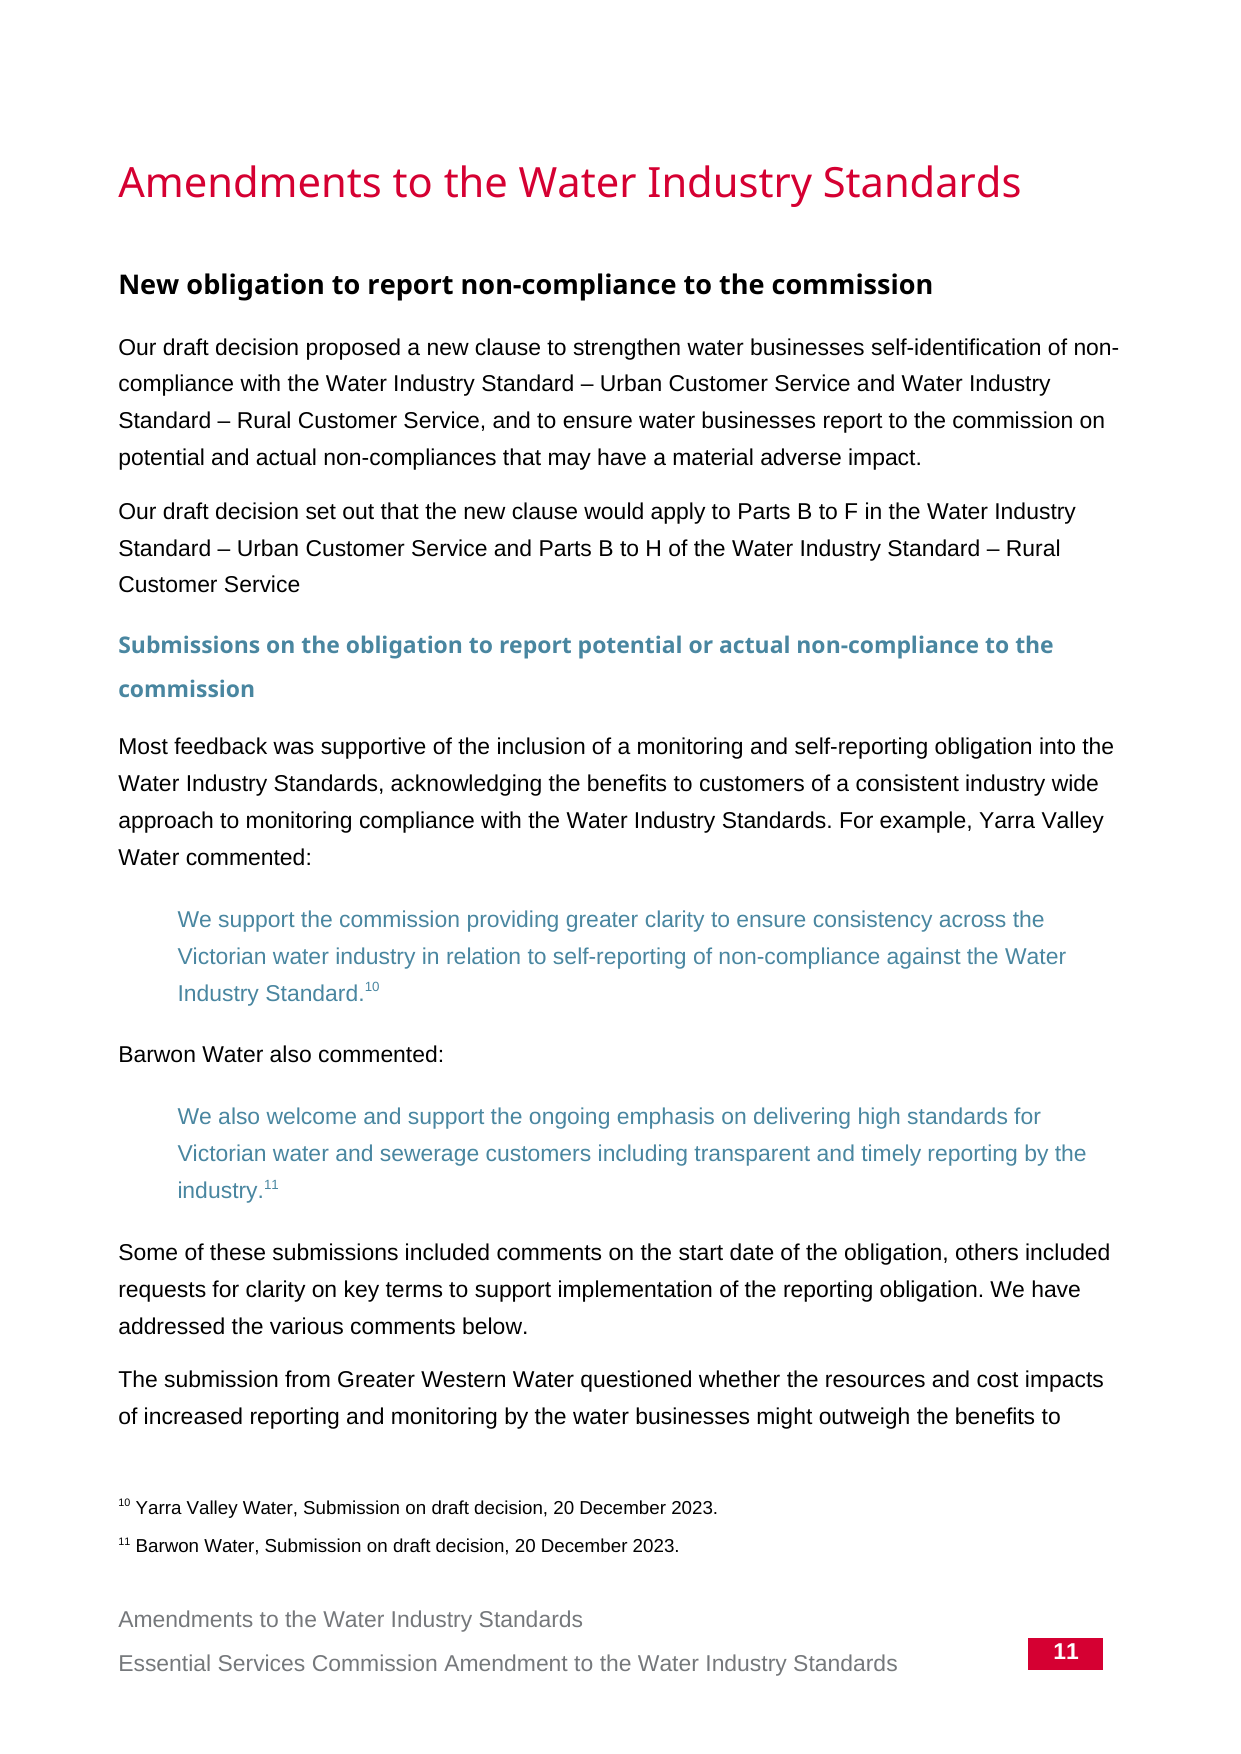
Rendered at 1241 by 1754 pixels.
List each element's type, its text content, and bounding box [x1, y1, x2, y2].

text We also welcome and support the ongoing emphasis on delivering high standards for Victorian water and sewerage customers including transparent and timely reporting by the industry. [177, 1103, 1122, 1203]
text We support the commission providing greater clarity to ensure consistency across the Victorian water industry in relation to self-reporting of non-compliance against the Water Industry Standard. [177, 906, 1122, 1006]
text Our draft decision proposed a new clause to strengthen water businesses self-identification of non-compliance with the Water Industry Standard – Urban Customer Service and Water Industry Standard – Rural Customer Service, and to ensure water businesses report to the commission on potential and actual non-compliances that may have a material adverse impact. [118, 333, 1122, 470]
text Our draft decision set out that the new clause would apply to Parts B to F in the Water Industry Standard – Urban Customer Service and Parts B to H of the Water Industry Standard – Rural Customer Service [118, 498, 1122, 598]
text Most feedback was supportive of the inclusion of a monitoring and self-reporting obligation into the Water Industry Standards, acknowledging the benefits to customers of a consistent industry wide approach to monitoring compliance with the Water Industry Standards. For example, Yarra Valley Water commented: [118, 733, 1122, 870]
subtitle New obligation to report non-compliance to the commission [118, 265, 1122, 302]
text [118, 1366, 1122, 1429]
text Barwon Water also commented: [118, 1041, 1122, 1068]
subtitle Submissions on the obligation to report potential or actual non-compliance to the commission [118, 629, 1122, 704]
text Some of these submissions included comments on the start date of the obligation, others included requests for clarity on key terms to support implementation of the reporting obligation. We have addressed the various comments below. [118, 1239, 1122, 1339]
subtitle Amendments to the Water Industry Standards [118, 152, 1122, 209]
